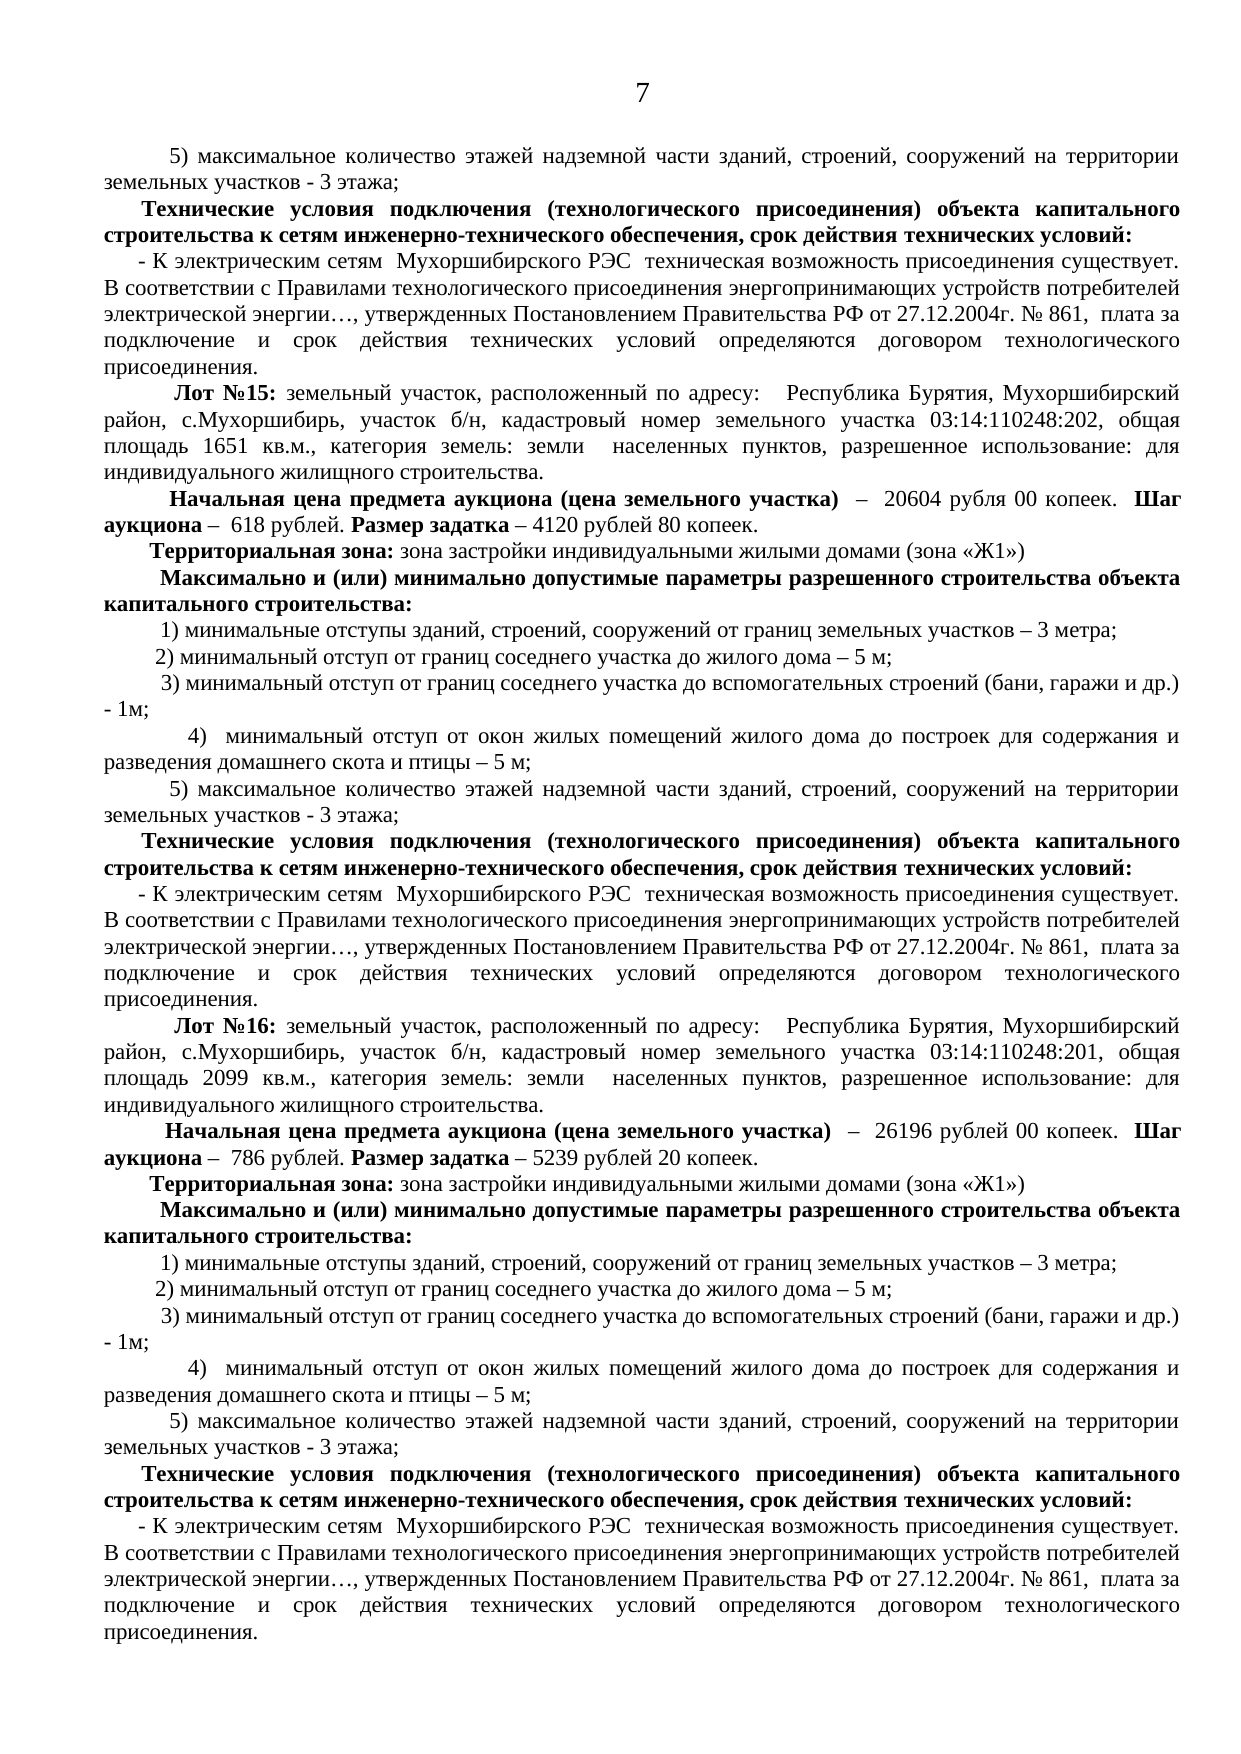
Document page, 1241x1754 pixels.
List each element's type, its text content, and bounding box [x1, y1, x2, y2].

text Технические условия подключения (технологического присоединения) объекта капитального строительства к сетям инженерно-технического обеспечения, срок действия технических условий: [103, 1460, 1181, 1512]
text Начальная цена предмета аукциона (цена земельного участка) – 20604 рубля 00 копеек. Шаг аукциона – 618 рублей. Размер задатка – 4120 рублей 80 копеек. [103, 485, 1181, 537]
text 5) максимальное количество этажей надземной части зданий, строений, сооружений на территории земельных участков - 3 этажа; [103, 1407, 1181, 1460]
text - К электрическим сетям Мухоршибирского РЭС техническая возможность присоединения существует. В соответствии с Правилами технологического присоединения энергопринимающих устройств потребителей электрической энергии…, утвержденных Постановлением Правительства РФ от 27.12.2004г. № 861, плата за подключение и срок действия технических условий определяются договором технологического присоединения. [103, 247, 1181, 379]
text 4) минимальный отступ от окон жилых помещений жилого дома до построек для содержания и разведения домашнего скота и птицы – 5 м; [103, 722, 1181, 774]
text 2) минимальный отступ от границ соседнего участка до жилого дома – 5 м; [103, 643, 1181, 669]
text 1) минимальные отступы зданий, строений, сооружений от границ земельных участков – 3 метра; [103, 1249, 1181, 1275]
text 2) минимальный отступ от границ соседнего участка до жилого дома – 5 м; [103, 1275, 1181, 1302]
text Лот №16: земельный участок, расположенный по адресу: Республика Бурятия, Мухоршибирский район, с.Мухоршибирь, участок б/н, кадастровый номер земельного участка 03:14:110248:201, общая площадь 2099 кв.м., категория земель: земли населенных пунктов, разрешенное использование: для индивидуального жилищного строительства. [103, 1012, 1181, 1117]
text - К электрическим сетям Мухоршибирского РЭС техническая возможность присоединения существует. В соответствии с Правилами технологического присоединения энергопринимающих устройств потребителей электрической энергии…, утвержденных Постановлением Правительства РФ от 27.12.2004г. № 861, плата за подключение и срок действия технических условий определяются договором технологического присоединения. [103, 880, 1181, 1012]
text 3) минимальный отступ от границ соседнего участка до вспомогательных строений (бани, гаражи и др.) - 1м; [103, 669, 1181, 722]
text - К электрическим сетям Мухоршибирского РЭС техническая возможность присоединения существует. В соответствии с Правилами технологического присоединения энергопринимающих устройств потребителей электрической энергии…, утвержденных Постановлением Правительства РФ от 27.12.2004г. № 861, плата за подключение и срок действия технических условий определяются договором технологического присоединения. [103, 1512, 1181, 1644]
text Максимально и (или) минимально допустимые параметры разрешенного строительства объекта капитального строительства: [103, 1196, 1181, 1249]
text 4) минимальный отступ от окон жилых помещений жилого дома до построек для содержания и разведения домашнего скота и птицы – 5 м; [103, 1354, 1181, 1407]
text Максимально и (или) минимально допустимые параметры разрешенного строительства объекта капитального строительства: [103, 564, 1181, 616]
text Начальная цена предмета аукциона (цена земельного участка) – 26196 рублей 00 копеек. Шаг аукциона – 786 рублей. Размер задатка – 5239 рублей 20 копеек. [103, 1117, 1181, 1170]
text Технические условия подключения (технологического присоединения) объекта капитального строительства к сетям инженерно-технического обеспечения, срок действия технических условий: [103, 827, 1181, 880]
text Территориальная зона: зона застройки индивидуальными жилыми домами (зона «Ж1») [103, 1170, 1181, 1196]
text Лот №15: земельный участок, расположенный по адресу: Республика Бурятия, Мухоршибирский район, с.Мухоршибирь, участок б/н, кадастровый номер земельного участка 03:14:110248:202, общая площадь 1651 кв.м., категория земель: земли населенных пунктов, разрешенное использование: для индивидуального жилищного строительства. [103, 379, 1181, 485]
text 5) максимальное количество этажей надземной части зданий, строений, сооружений на территории земельных участков - 3 этажа; [103, 774, 1181, 827]
text 3) минимальный отступ от границ соседнего участка до вспомогательных строений (бани, гаражи и др.) - 1м; [103, 1302, 1181, 1354]
text 5) максимальное количество этажей надземной части зданий, строений, сооружений на территории земельных участков - 3 этажа; [103, 142, 1181, 195]
text Технические условия подключения (технологического присоединения) объекта капитального строительства к сетям инженерно-технического обеспечения, срок действия технических условий: [103, 195, 1181, 247]
text Территориальная зона: зона застройки индивидуальными жилыми домами (зона «Ж1») [103, 537, 1181, 564]
text 1) минимальные отступы зданий, строений, сооружений от границ земельных участков – 3 метра; [103, 616, 1181, 643]
